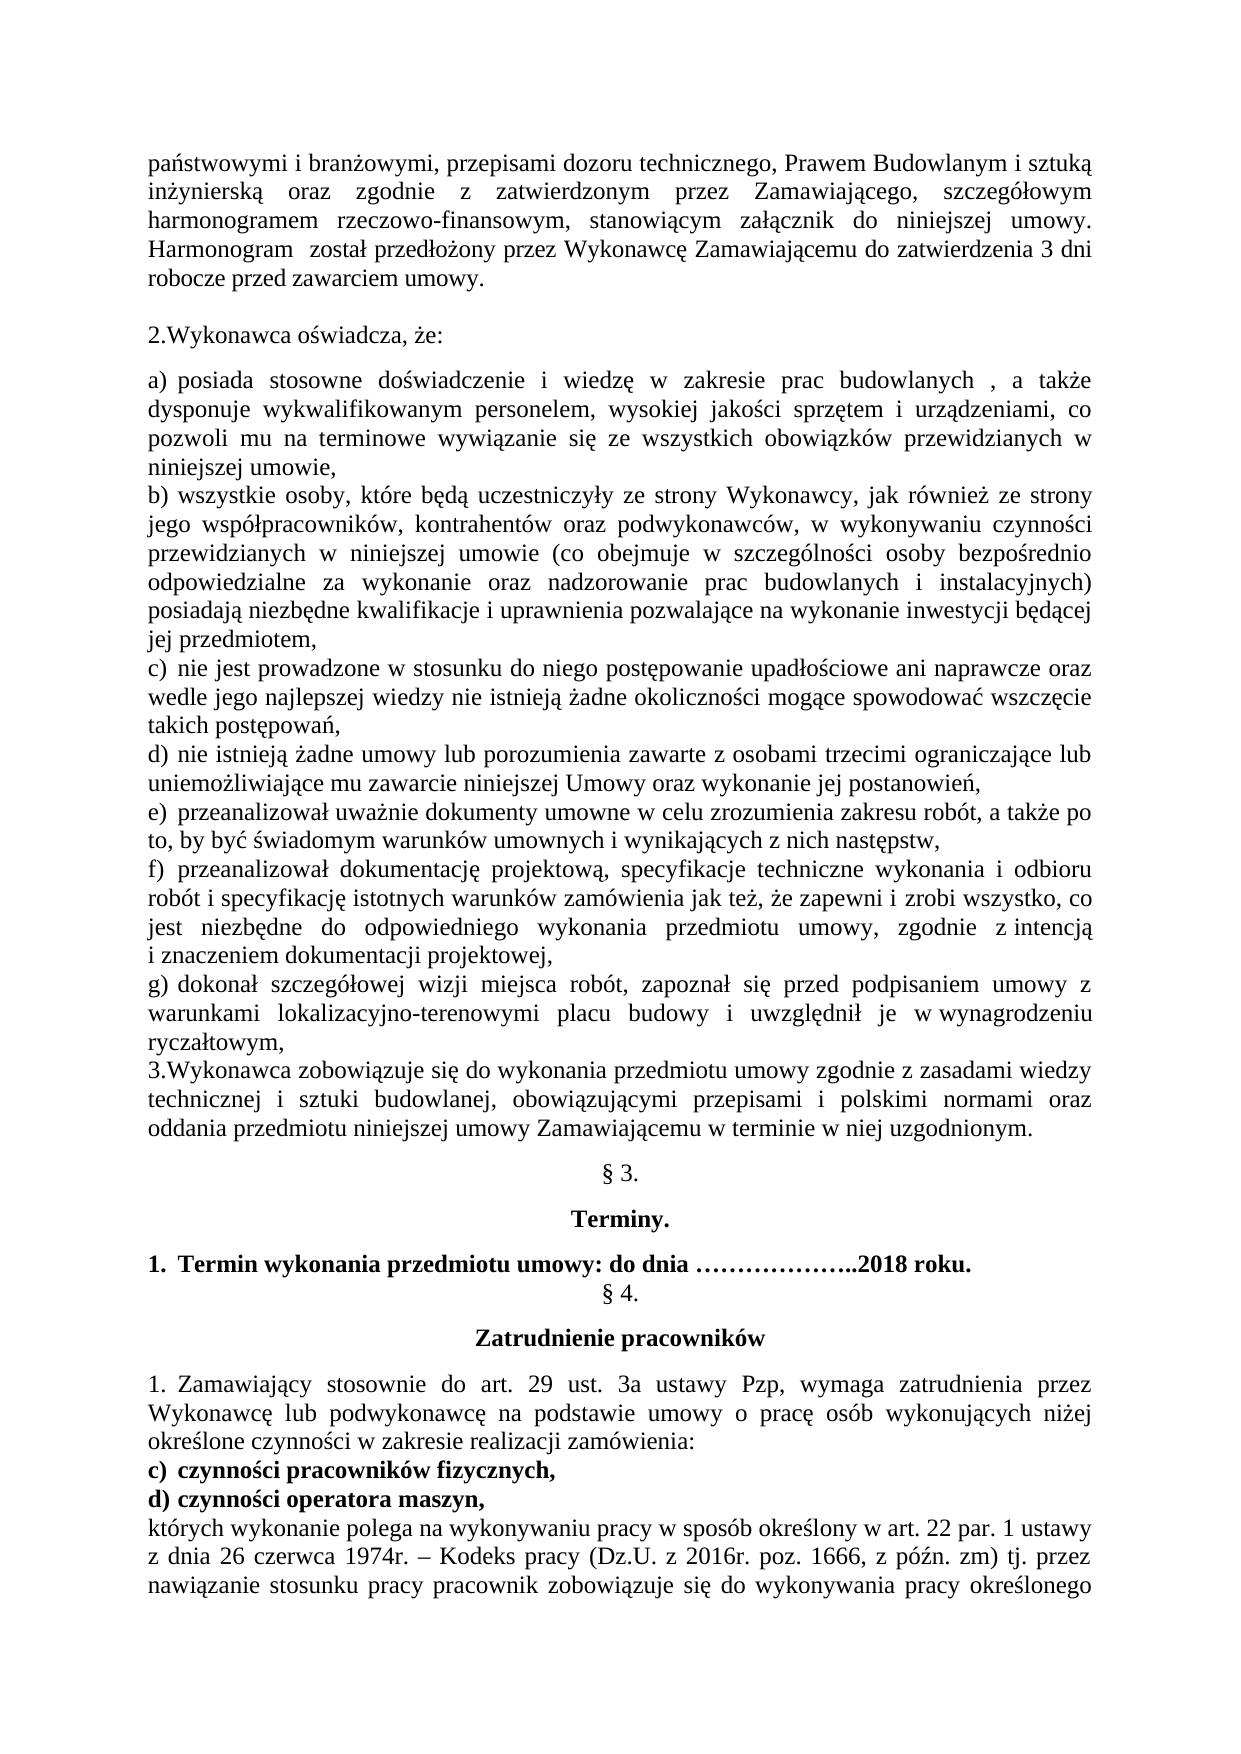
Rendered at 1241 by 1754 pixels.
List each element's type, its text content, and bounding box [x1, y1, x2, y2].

text § 4. [148, 1278, 1093, 1307]
list nie jest prowadzone w stosunku do niego postępowanie upadłościowe ani naprawcze oraz wedle jego najlepszej wiedzy nie istnieją żadne okoliczności mogące spowodować wszczęcie takich postępowań, [148, 653, 1093, 739]
list wszystkie osoby, które będą uczestniczyły ze strony Wykonawcy, jak również ze strony jego współpracowników, kontrahentów oraz podwykonawców, w wykonywaniu czynności przewidzianych w niniejszej umowie (co obejmuje w szczególności osoby bezpośrednio odpowiedzialne za wykonanie oraz nadzorowanie prac budowlanych i instalacyjnych) posiadają niezbędne kwalifikacje i uprawnienia pozwalające na wykonanie inwestycji będącej jej przedmiotem, [148, 481, 1093, 653]
list dokonał szczegółowej wizji miejsca robót, zapoznał się przed podpisaniem umowy z warunkami lokalizacyjno-terenowymi acu budowy i uwzględnił je w wynagrodzeniu ryczałtowym, [148, 969, 1093, 1056]
text Zatrudnienie pracowników [148, 1323, 1093, 1352]
list czynności operatora maszyn, [148, 1484, 1093, 1513]
text Terminy. [148, 1204, 1093, 1233]
list przeanalizował uważnie dokumenty umowne w celu zrozumienia zakresu robót, a także po to, by być świadomym warunków umownych i wynikających z nich następstw, [148, 797, 1093, 854]
text § 3. [148, 1158, 1093, 1187]
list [148, 148, 1093, 291]
list Zamawiający stosownie do art. 29 ust. 3a ustawy Pzp, wymaga zatrudnienia przez Wykonawcę lub podwykonawcę na podstawie umowy o pracę osób wykonujących niżej określone czynności w zakresie realizacji zamówienia: [148, 1369, 1093, 1455]
list nie istnieją żadne umowy lub porozumienia zawarte z osobami trzecimi ograniczające lub uniemożliwiające mu zawarcie niniejszej Umowy oraz wykonanie jej postanowień, [148, 739, 1093, 797]
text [148, 1513, 1093, 1599]
list posiada stosowne doświadczenie i wiedzę w zakresie prac budowlanych , a także dysponuje wykwalifikowanym personelem, wysokiej jakości sprzętem i urządzeniami, co pozwoli mu na terminowe wywiązanie się ze wszystkich obowiązków przewidzianych w niniejszej umowie, [148, 366, 1093, 481]
list czynności pracowników fizycznych, [148, 1455, 1093, 1484]
list przeanalizował dokumentację projektową, specyfikacje techniczne wykonania i odbioru robót i specyfikację istotnych warunków zamówienia jak też, że zapewni i zrobi wszystko, co jest niezbędne do odpowiedniego wykonania przedmiotu umowy, zgodnie z intencją i znaczeniem dokumentacji projektowej, [148, 854, 1093, 969]
text 3.Wykonawca zobowiązuje się do wykonania przedmiotu umowy zgodnie z zasadami wiedzy technicznej i sztuki budowlanej, obowiązującymi przepisami i polskimi normami oraz oddania przedmiotu niniejszej umowy Zamawiającemu w terminie w niej uzgodnionym. [148, 1056, 1093, 1142]
list Termin wykonania przedmiotu umowy: do dnia ………………..2018 roku. [148, 1249, 1093, 1278]
text 2.Wykonawca oświadcza, że: [148, 320, 1093, 349]
